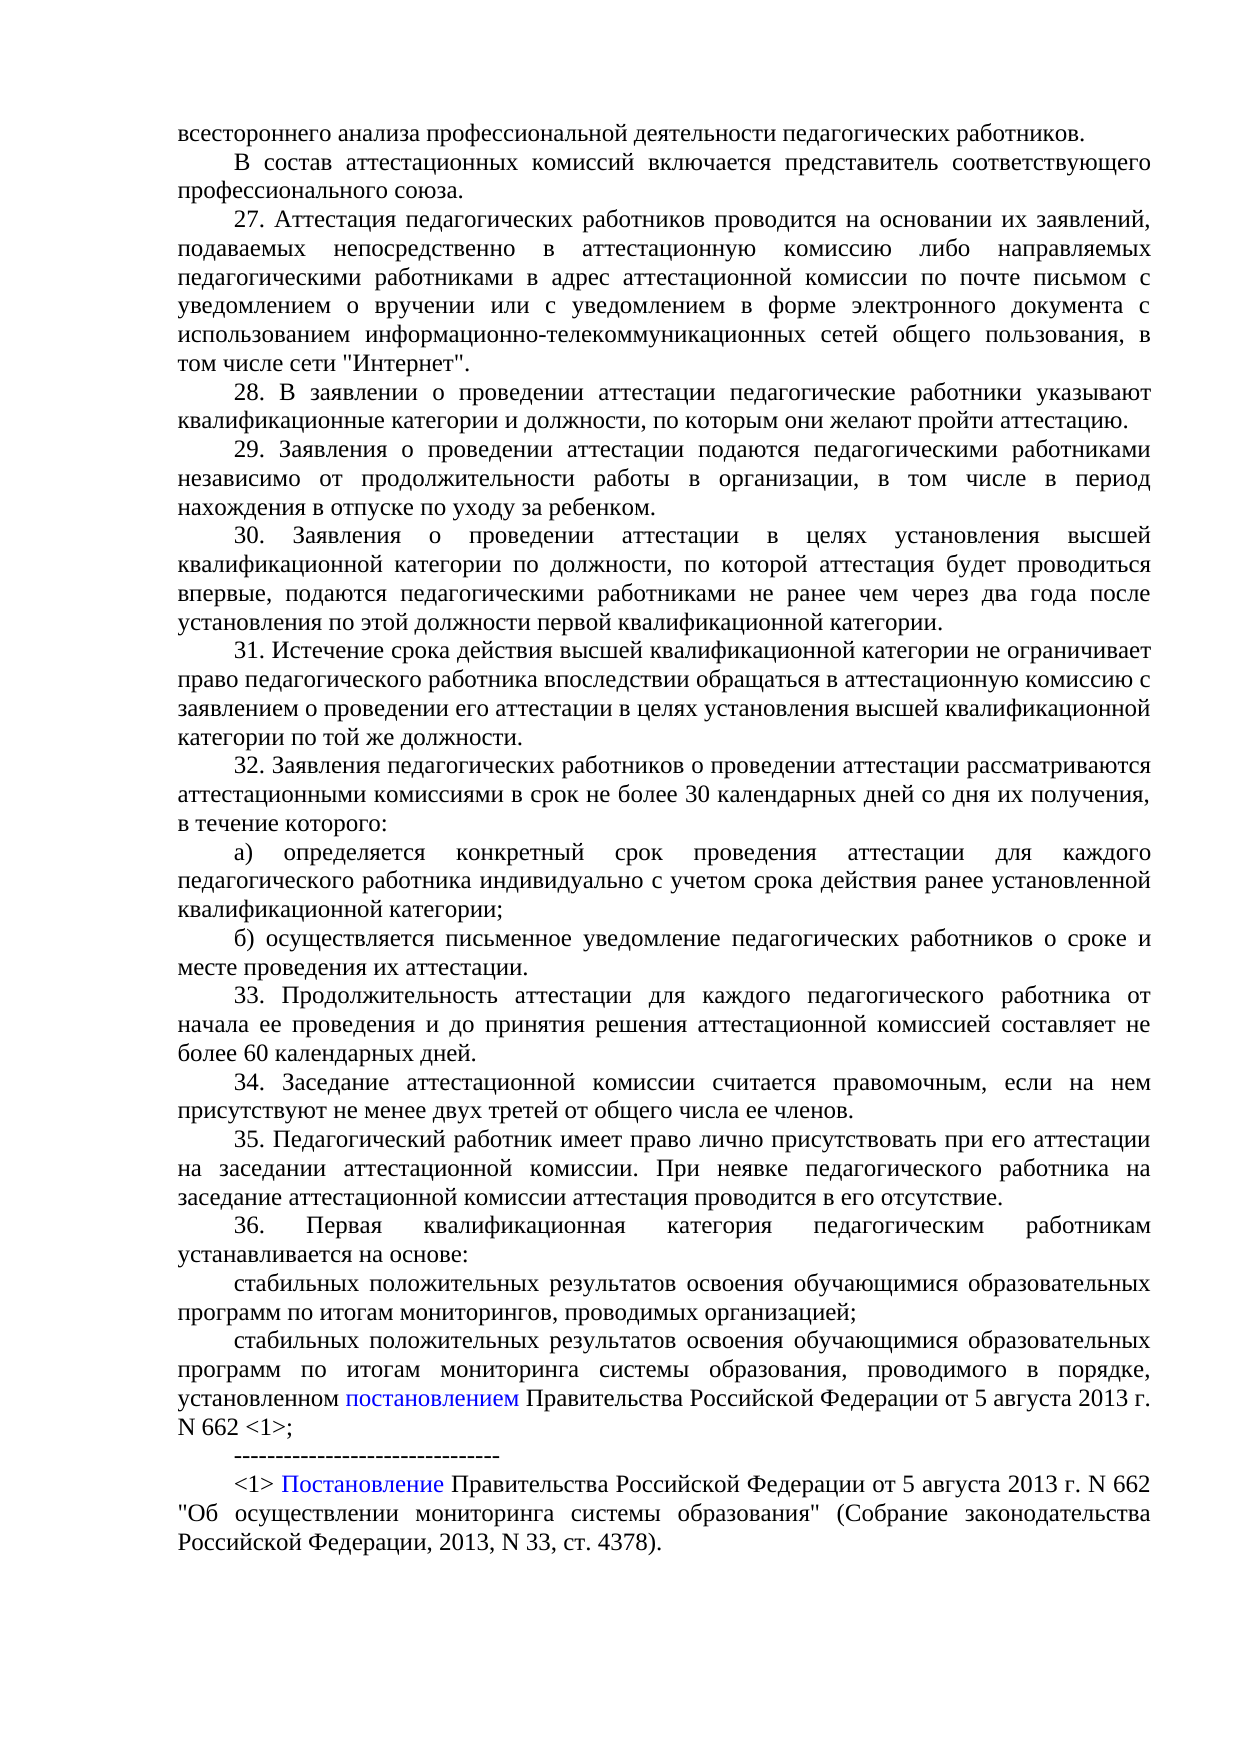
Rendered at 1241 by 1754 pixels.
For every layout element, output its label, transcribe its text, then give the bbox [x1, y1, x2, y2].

text 30. Заявления о проведении аттестации в целях установления высшей квалификационной категории по должности, по которой аттестация будет проводиться впервые, подаются педагогическими работниками не ранее чем через два года после установления по этой должности первой квалификационной категории. [177, 521, 1152, 636]
text 36. Первая квалификационная категория педагогическим работникам устанавливается на основе: [177, 1211, 1152, 1268]
text 34. Заседание аттестационной комиссии считается правомочным, если на нем присутствуют не менее двух третей от общего числа ее членов. [177, 1067, 1152, 1124]
text стабильных положительных результатов освоения обучающимися образовательных программ по итогам мониторингов, проводимых организацией; [177, 1268, 1152, 1326]
text 29. Заявления о проведении аттестации подаются педагогическими работниками независимо от продолжительности работы в организации, в том числе в период нахождения в отпуске по уходу за ребенком. [177, 434, 1152, 521]
text 27. Аттестация педагогических работников проводится на основании их заявлений, подаваемых непосредственно в аттестационную комиссию либо направляемых педагогическими работниками в адрес аттестационной комиссии по почте письмом с уведомлением о вручении или с уведомлением в форме электронного документа с использованием информационно-телекоммуникационных сетей общего пользования, в том числе сети "Интернет". [177, 204, 1152, 377]
text 31. Истечение срока действия высшей квалификационной категории не ограничивает право педагогического работника впоследствии обращаться в аттестационную комиссию с заявлением о проведении его аттестации в целях установления высшей квалификационной категории по той же должности. [177, 636, 1152, 751]
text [177, 118, 1152, 147]
text 32. Заявления педагогических работников о проведении аттестации рассматриваются аттестационными комиссиями в срок не более 30 календарных дней со дня их получения, в течение которого: [177, 751, 1152, 837]
text 33. Продолжительность аттестации для каждого педагогического работника от начала ее проведения и до принятия решения аттестационной комиссией составляет не более 60 календарных дней. [177, 981, 1152, 1067]
text В состав аттестационных комиссий включается представитель соответствующего профессионального союза. [177, 147, 1152, 204]
text а) определяется конкретный срок проведения аттестации для каждого педагогического работника индивидуально с учетом срока действия ранее установленной квалификационной категории; [177, 837, 1152, 923]
text 28. В заявлении о проведении аттестации педагогические работники указывают квалификационные категории и должности, по которым они желают пройти аттестацию. [177, 377, 1152, 434]
text 35. Педагогический работник имеет право лично присутствовать при его аттестации на заседании аттестационной комиссии. При неявке педагогического работника на заседание аттестационной комиссии аттестация проводится в его отсутствие. [177, 1124, 1152, 1211]
text -------------------------------- [177, 1441, 1152, 1469]
text <1> Постановление Правительства Российской Федерации от 5 августа 2013 г. N 662 "Об осуществлении мониторинга системы образования" (Собрание законодательства Российской Федерации, 2013, N 33, ст. 4378). [177, 1469, 1152, 1556]
text б) осуществляется письменное уведомление педагогических работников о сроке и месте проведения их аттестации. [177, 923, 1152, 981]
text стабильных положительных результатов освоения обучающимися образовательных программ по итогам мониторинга системы образования, проводимого в порядке, установленном постановлением Правительства Российской Федерации от 5 августа 2013 г. N 662 <1>; [177, 1326, 1152, 1441]
